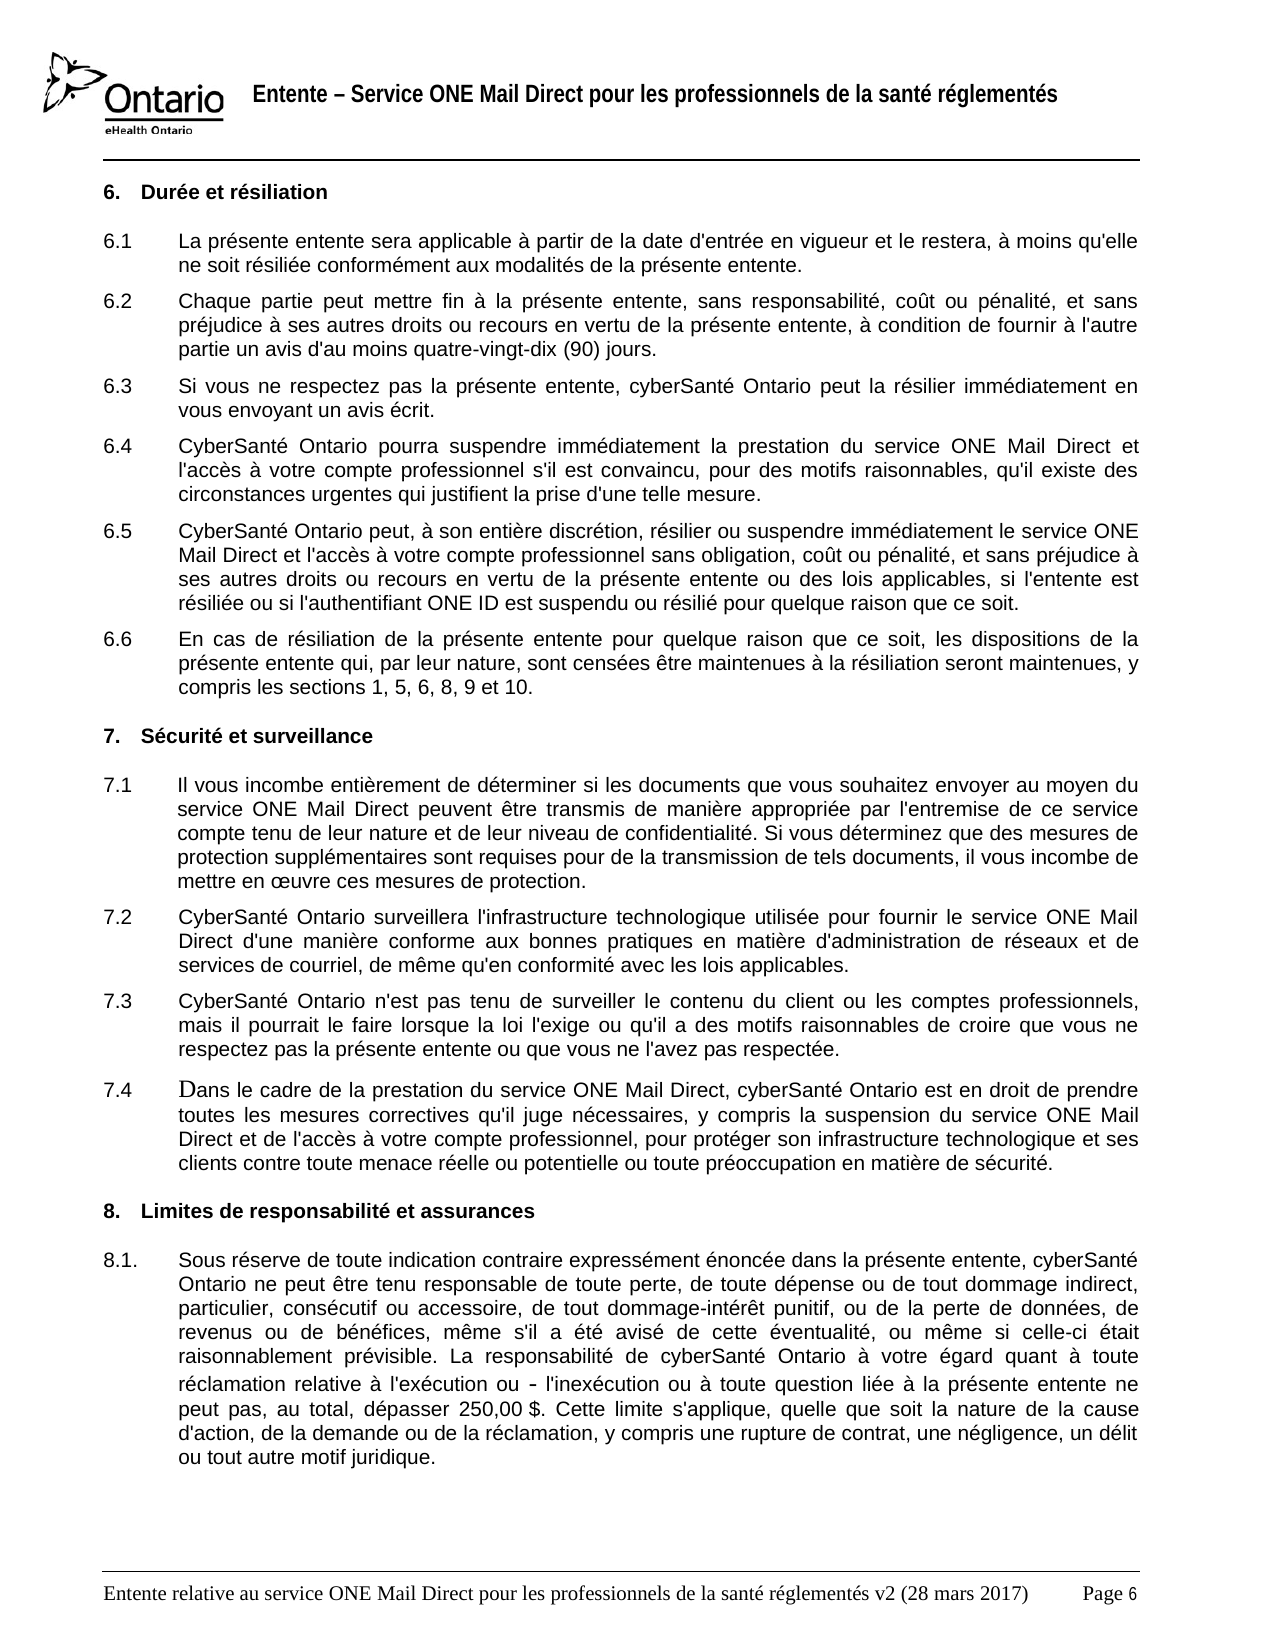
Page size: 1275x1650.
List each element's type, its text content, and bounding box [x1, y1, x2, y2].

text 7.2 CyberSanté Ontario surveillera l'infrastructure technologique utilisée pour fournir le service ONE Mail Direct d'une manière conforme aux bonnes pratiques en matière d'administration de réseaux et de services de courriel, de même qu'en conformité avec les lois applicables. [103, 905, 1140, 977]
list Sécurité et surveillance [103, 724, 1140, 748]
text 6.6 En cas de résiliation de la présente entente pour quelque raison que ce soit, les dispositions de la présente entente qui, par leur nature, sont censées être maintenues à la résiliation seront maintenues, y compris les sections 1, 5, 6, 8, 9 et 10. [103, 627, 1140, 699]
list Limites de responsabilité et assurances [103, 1199, 1140, 1223]
text 6.1 La présente entente sera applicable à partir de la date d'entrée en vigueur et le restera, à moins qu'elle ne soit résiliée conformément aux modalités de la présente entente. [103, 229, 1140, 277]
list Durée et résiliation [103, 180, 1140, 204]
picture [43, 52, 224, 134]
text 7.3 CyberSanté Ontario n'est pas tenu de surveiller le contenu du client ou les comptes professionnels, mais il pourrait le faire lorsque la loi l'exige ou qu'il a des motifs raisonnables de croire que vous ne respectez pas la présente entente ou que vous ne l'avez pas respectée. [103, 989, 1140, 1061]
text 6.5 CyberSanté Ontario peut, à son entière discrétion, résilier ou suspendre immédiatement le service ONE Mail Direct et l'accès à votre compte professionnel sans obligation, coût ou pénalité, et sans préjudice à ses autres droits ou recours en vertu de la présente entente ou des lois applicables, si l'entente est résiliée ou si l'authentifiant ONE ID est suspendu ou résilié pour quelque raison que ce soit. [103, 518, 1140, 614]
text 7.4 Dans le cadre de la prestation du service ONE Mail Direct, cyberSanté Ontario est en droit de prendre toutes les mesures correctives qu'il juge nécessaires, y compris la suspension du service ONE Mail Direct et de l'accès à votre compte professionnel, pour protéger son infrastructure technologique et ses clients contre toute menace réelle ou potentielle ou toute préoccupation en matière de sécurité. [103, 1074, 1140, 1174]
text 7.1 Il vous incombe entièrement de déterminer si les documents que vous souhaitez envoyer au moyen du service ONE Mail Direct peuvent être transmis de manière appropriée par l'entremise de ce service compte tenu de leur nature et de leur niveau de confidentialité. Si vous déterminez que des mesures de protection supplémentaires sont requises pour de la transmission de tels documents, il vous incombe de mettre en œuvre ces mesures de protection. [103, 773, 1140, 892]
text 6.3 Si vous ne respectez pas la présente entente, cyberSanté Ontario peut la résilier immédiatement en vous envoyant un avis écrit. [103, 374, 1140, 422]
text 6.2 Chaque partie peut mettre fin à la présente entente, sans responsabilité, coût ou pénalité, et sans préjudice à ses autres droits ou recours en vertu de la présente entente, à condition de fournir à l'autre partie un avis d'au moins quatre-vingt-dix (90) jours. [103, 289, 1140, 361]
text 6.4 CyberSanté Ontario pourra suspendre immédiatement la prestation du service ONE Mail Direct et l'accès à votre compte professionnel s'il est convaincu, pour des motifs raisonnables, qu'il existe des circonstances urgentes qui justifient la prise d'une telle mesure. [103, 434, 1140, 506]
list Sous réserve de toute indication contraire expressément énoncée dans la présente entente, cyberSanté Ontario ne peut être tenu responsable de toute perte, de toute dépense ou de tout dommage indirect, particulier, consécutif ou accessoire, de tout dommage-intérêt punitif, ou de la perte de données, de revenus ou de bénéfices, même s'il a été avisé de cette éventualité, ou même si celle-ci était raisonnablement prévisible. La responsabilité de cyberSanté Ontario à votre égard quant à toute réclamation relative à l'exécution ou - l'inexécution ou à toute question liée à la présente entente ne peut pas, au total, dépasser 250,00 $. Cette limite s'applique, quelle que soit la nature de la cause d'action, de la demande ou de la réclamation, y compris une rupture de contrat, une négligence, un délit ou tout autre motif juridique. [103, 1248, 1140, 1469]
